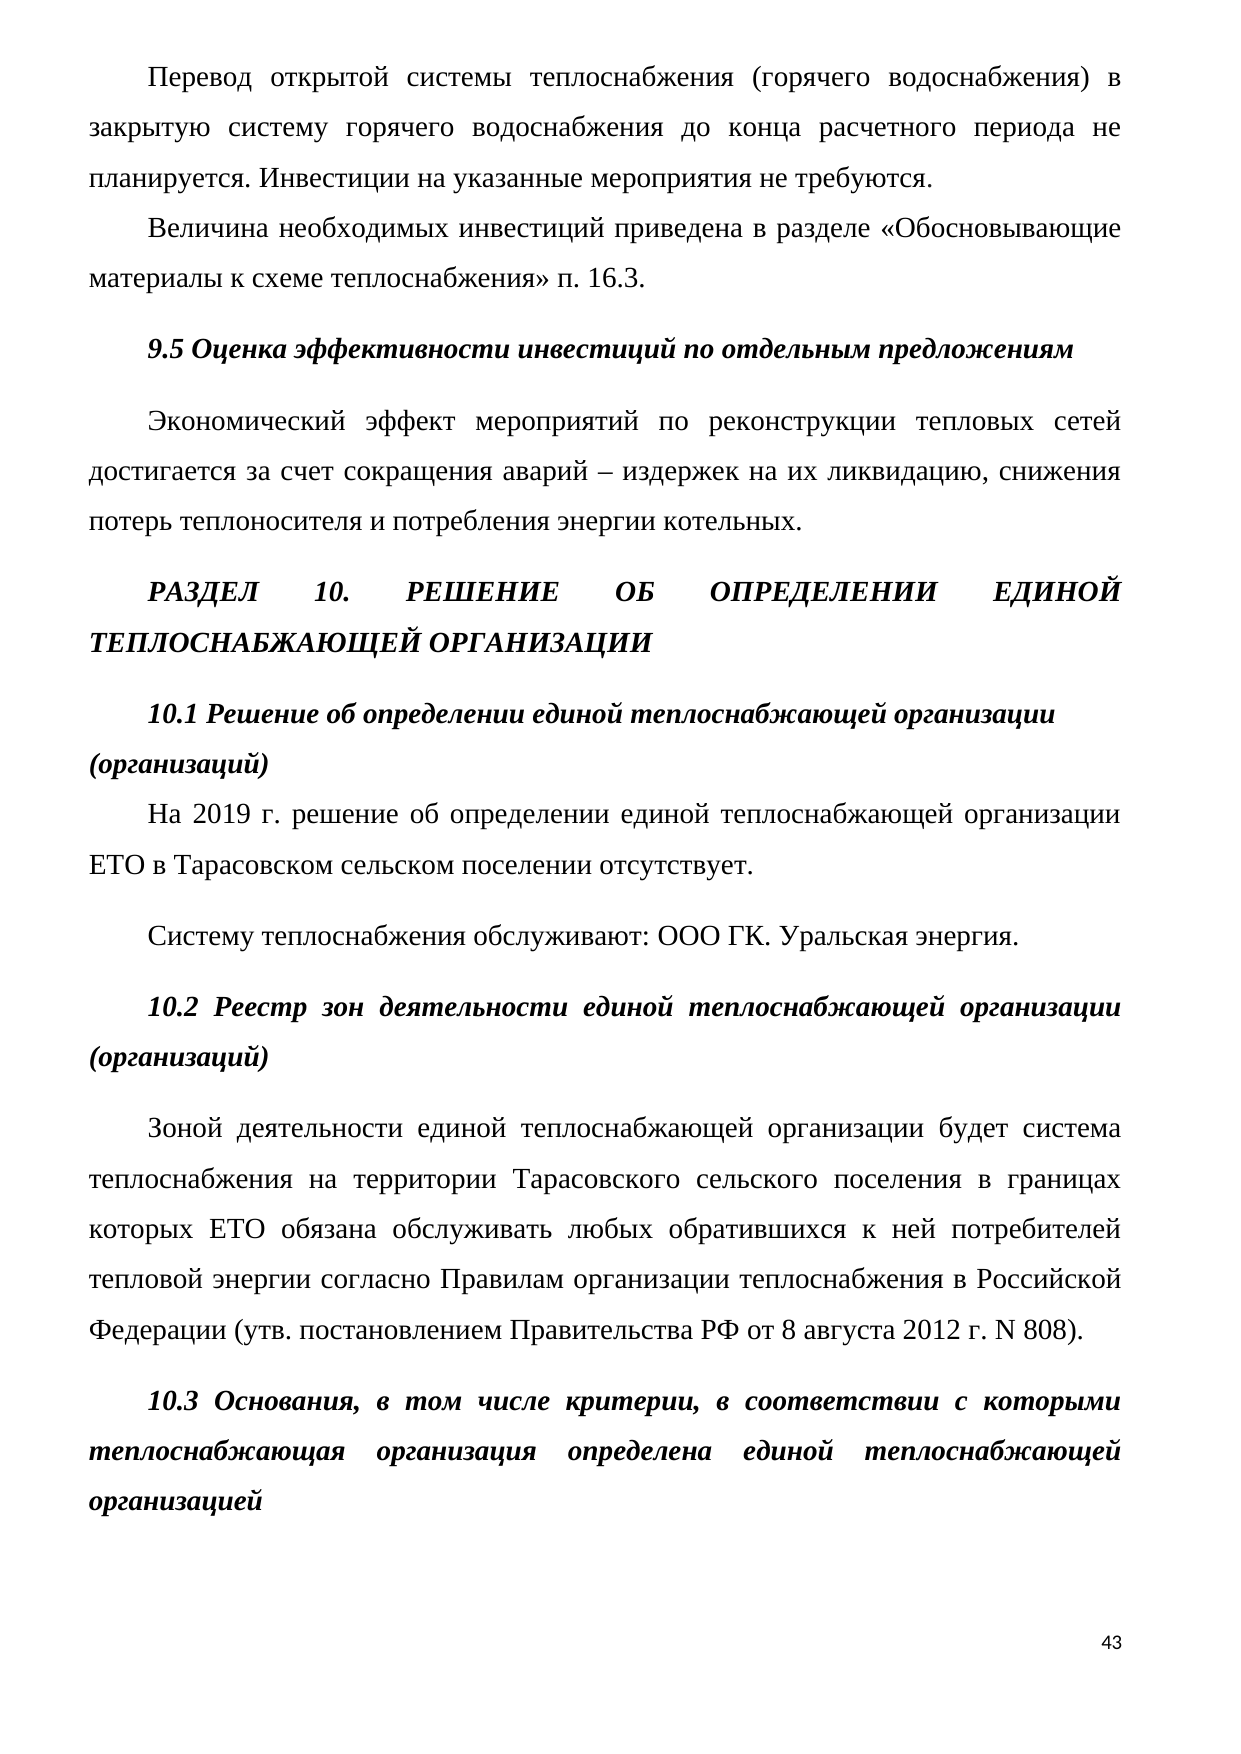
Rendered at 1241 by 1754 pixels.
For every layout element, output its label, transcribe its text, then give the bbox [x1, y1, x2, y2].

text 10.2 Реестр зон деятельности единой теплоснабжающей организации (организаций) [88, 989, 1122, 1073]
text 10.1 Решение об определении единой теплоснабжающей организации (организаций) [88, 696, 1122, 780]
text РАЗДЕЛ 10. РЕШЕНИЕ ОБ ОПРЕДЕЛЕНИИ ЕДИНОЙ ТЕПЛОСНАБЖАЮЩЕЙ ОРГАНИЗАЦИИ [88, 574, 1122, 658]
text 10.3 Основания, в том числе критерии, в соответствии с которыми теплоснабжающая организация определена единой теплоснабжающей организацией [88, 1383, 1122, 1517]
text 9.5 Оценка эффективности инвестиций по отдельным предложениям [88, 331, 1122, 365]
text Зоной деятельности единой теплоснабжающей организации будет система теплоснабжения на территории Тарасовского сельского поселения в границах которых ЕТО обязана обслуживать любых обратившихся к ней потребителей тепловой энергии согласно Правилам организации теплоснабжения в Российской Федерации (утв. постановлением Правительства РФ от 8 августа 2012 г. N 808). [88, 1111, 1122, 1345]
text Перевод открытой системы теплоснабжения (горячего водоснабжения) в закрытую систему горячего водоснабжения до конца расчетного периода не планируется. Инвестиции на указанные мероприятия не требуются. [88, 59, 1122, 193]
text На 2019 г. решение об определении единой теплоснабжающей организации ЕТО в Тарасовском сельском поселении отсутствует. [88, 796, 1122, 880]
text Экономический эффект мероприятий по реконструкции тепловых сетей достигается за счет сокращения аварий – издержек на их ликвидацию, снижения потерь теплоносителя и потребления энергии котельных. [88, 403, 1122, 537]
text Величина необходимых инвестиций приведена в разделе «Обосновывающие материалы к схеме теплоснабжения» п. 16.3. [88, 210, 1122, 294]
text Систему теплоснабжения обслуживают: ООО ГК. Уральская энергия. [88, 918, 1122, 951]
